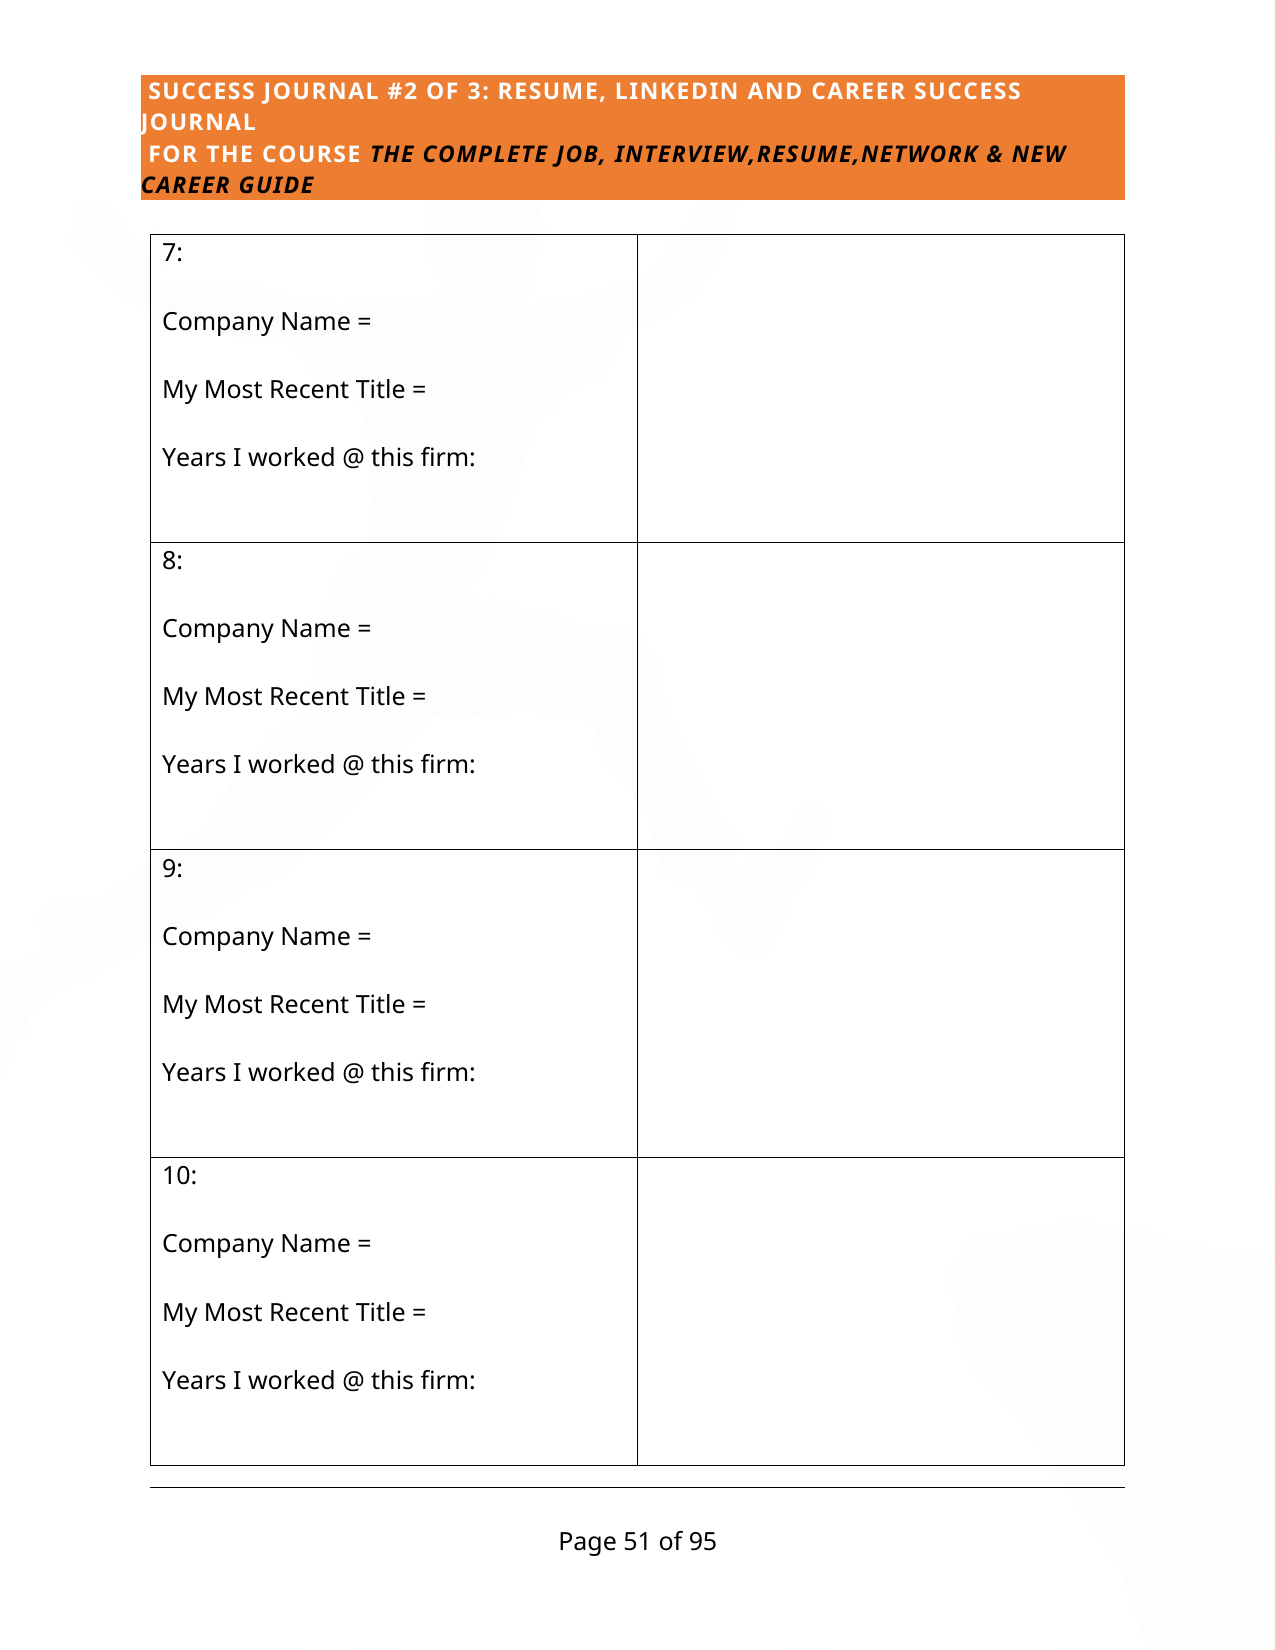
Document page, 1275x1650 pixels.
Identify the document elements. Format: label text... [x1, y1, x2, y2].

table_cell [638, 543, 1124, 849]
table_cell 9: Company Name = My Most Recent Title = Years I worked @ this firm: [151, 850, 637, 1157]
table_cell 8: Company Name = My Most Recent Title = Years I worked @ this firm: [151, 543, 637, 849]
table_cell 7: Company Name = My Most Recent Title = Years I worked @ this firm: [151, 235, 637, 542]
table_cell 10: Company Name = My Most Recent Title = Years I worked @ this firm: [151, 1158, 637, 1464]
table_cell [638, 235, 1124, 542]
table_cell [638, 850, 1124, 1157]
table_cell [638, 1158, 1124, 1464]
